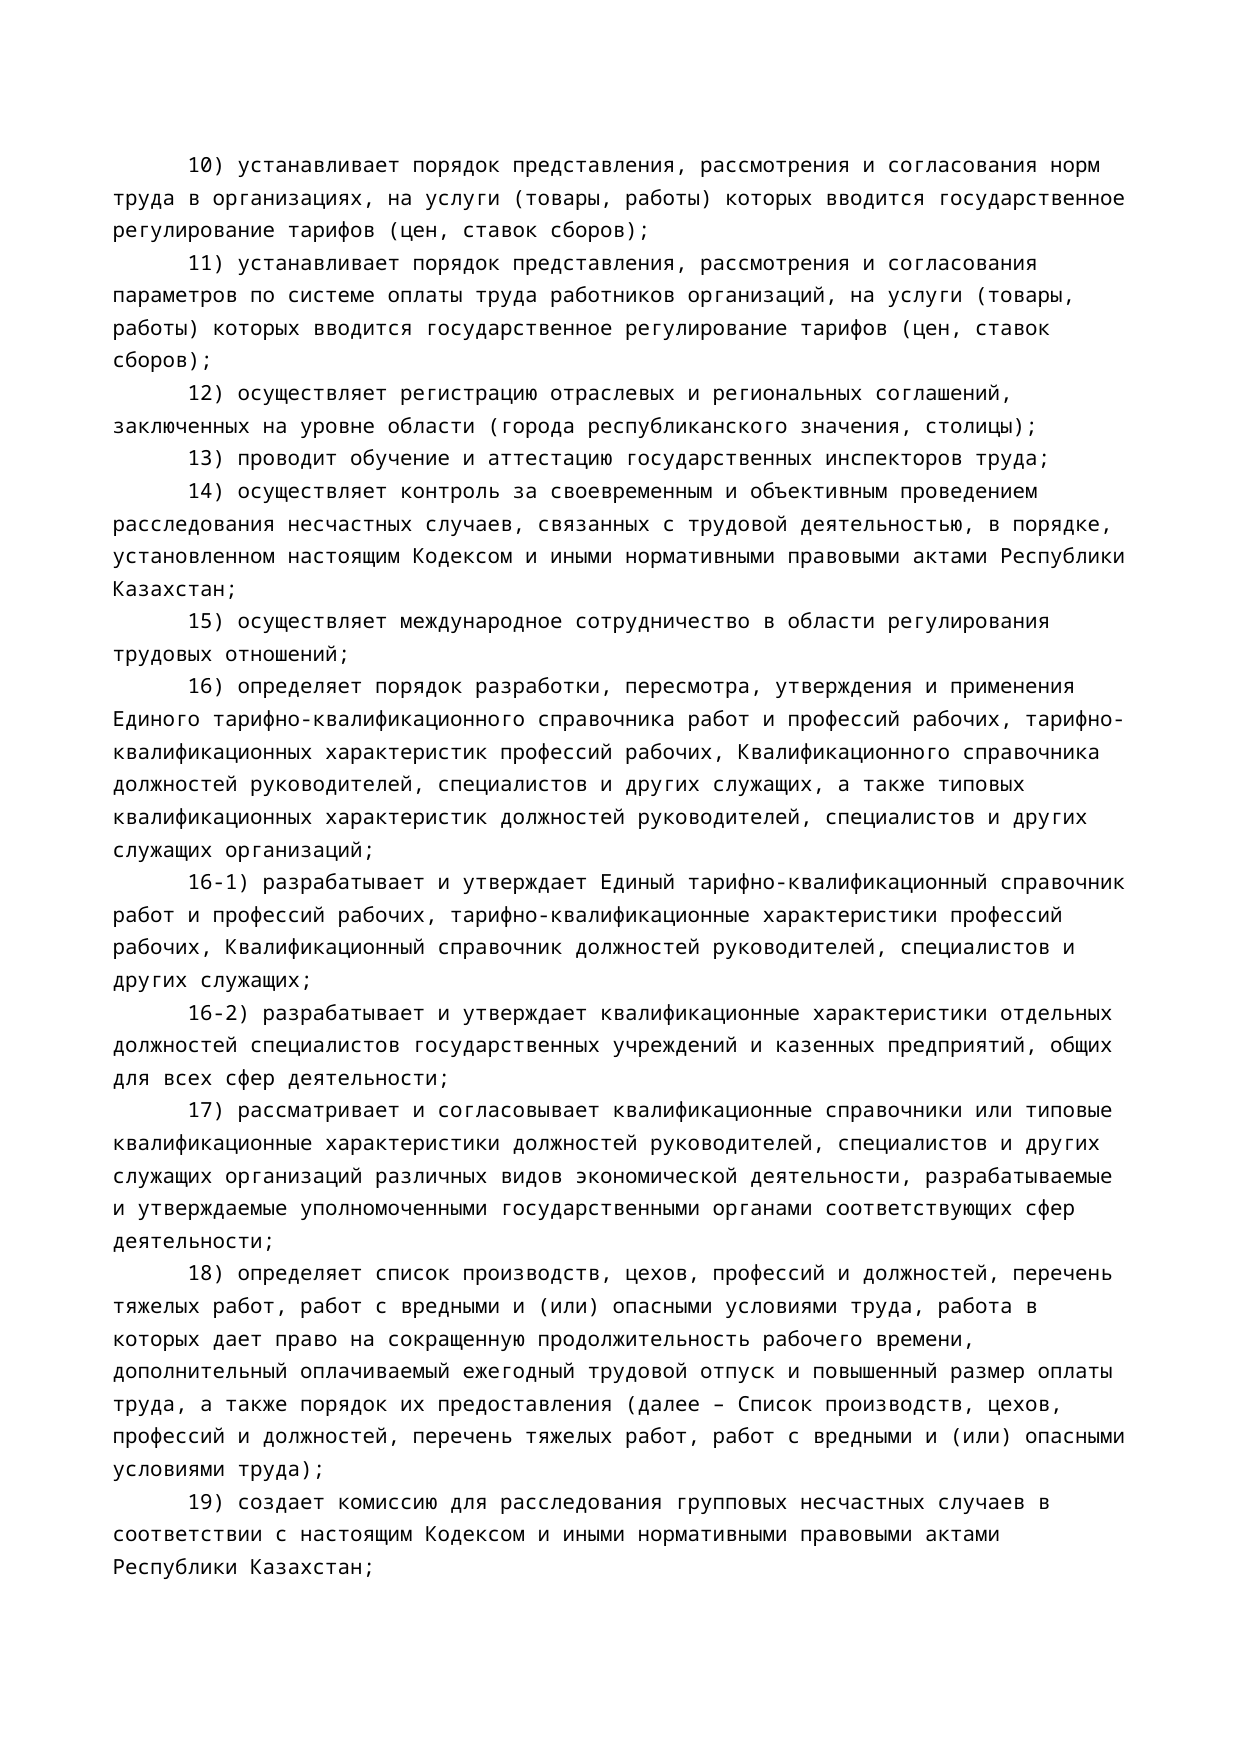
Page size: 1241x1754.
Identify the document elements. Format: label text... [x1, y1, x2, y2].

text 13) проводит обучение и аттестацию государственных инспекторов труда; [112, 443, 1128, 472]
text 16) определяет порядок разработки, пересмотра, утверждения и применения Единого тарифно-квалификационного справочника работ и профессий рабочих, тарифно-квалификационных характеристик профессий рабочих, Квалификационного справочника должностей руководителей, специалистов и других служащих, а также типовых квалификационных характеристик должностей руководителей, специалистов и других служащих организаций; [112, 672, 1128, 863]
text 12) осуществляет регистрацию отраслевых и региональных соглашений, заключенных на уровне области (города республиканского значения, столицы); [112, 378, 1128, 439]
text 19) создает комиссию для расследования групповых несчастных случаев в соответствии с настоящим Кодексом и иными нормативными правовыми актами Республики Казахстан; [112, 1487, 1128, 1580]
text 11) устанавливает порядок представления, рассмотрения и согласования параметров по системе оплаты труда работников организаций, на услуги (товары, работы) которых вводится государственное регулирование тарифов (цен, ставок сборов); [112, 248, 1128, 374]
text 16-2) разрабатывает и утверждает квалификационные характеристики отдельных должностей специалистов государственных учреждений и казенных предприятий, общих для всех сфер деятельности; [112, 998, 1128, 1091]
text 17) рассматривает и согласовывает квалификационные справочники или типовые квалификационные характеристики должностей руководителей, специалистов и других служащих организаций различных видов экономической деятельности, разрабатываемые и утверждаемые уполномоченными государственными органами соответствующих сфер деятельности; [112, 1096, 1128, 1254]
text 16-1) разрабатывает и утверждает Единый тарифно-квалификационный справочник работ и профессий рабочих, тарифно-квалификационные характеристики профессий рабочих, Квалификационный справочник должностей руководителей, специалистов и других служащих; [112, 867, 1128, 993]
text 14) осуществляет контроль за своевременным и объективным проведением расследования несчастных случаев, связанных с трудовой деятельностью, в порядке, установленном настоящим Кодексом и иными нормативными правовыми актами Республики Казахстан; [112, 476, 1128, 602]
text 10) устанавливает порядок представления, рассмотрения и согласования норм труда в организациях, на услуги (товары, работы) которых вводится государственное регулирование тарифов (цен, ставок сборов); [112, 150, 1128, 244]
text 18) определяет список производств, цехов, профессий и должностей, перечень тяжелых работ, работ с вредными и (или) опасными условиями труда, работа в которых дает право на сокращенную продолжительность рабочего времени, дополнительный оплачиваемый ежегодный трудовой отпуск и повышенный размер оплаты труда, а также порядок их предоставления (далее – Список производств, цехов, профессий и должностей, перечень тяжелых работ, работ с вредными и (или) опасными условиями труда); [112, 1258, 1128, 1483]
text 15) осуществляет международное сотрудничество в области регулирования трудовых отношений; [112, 606, 1128, 667]
